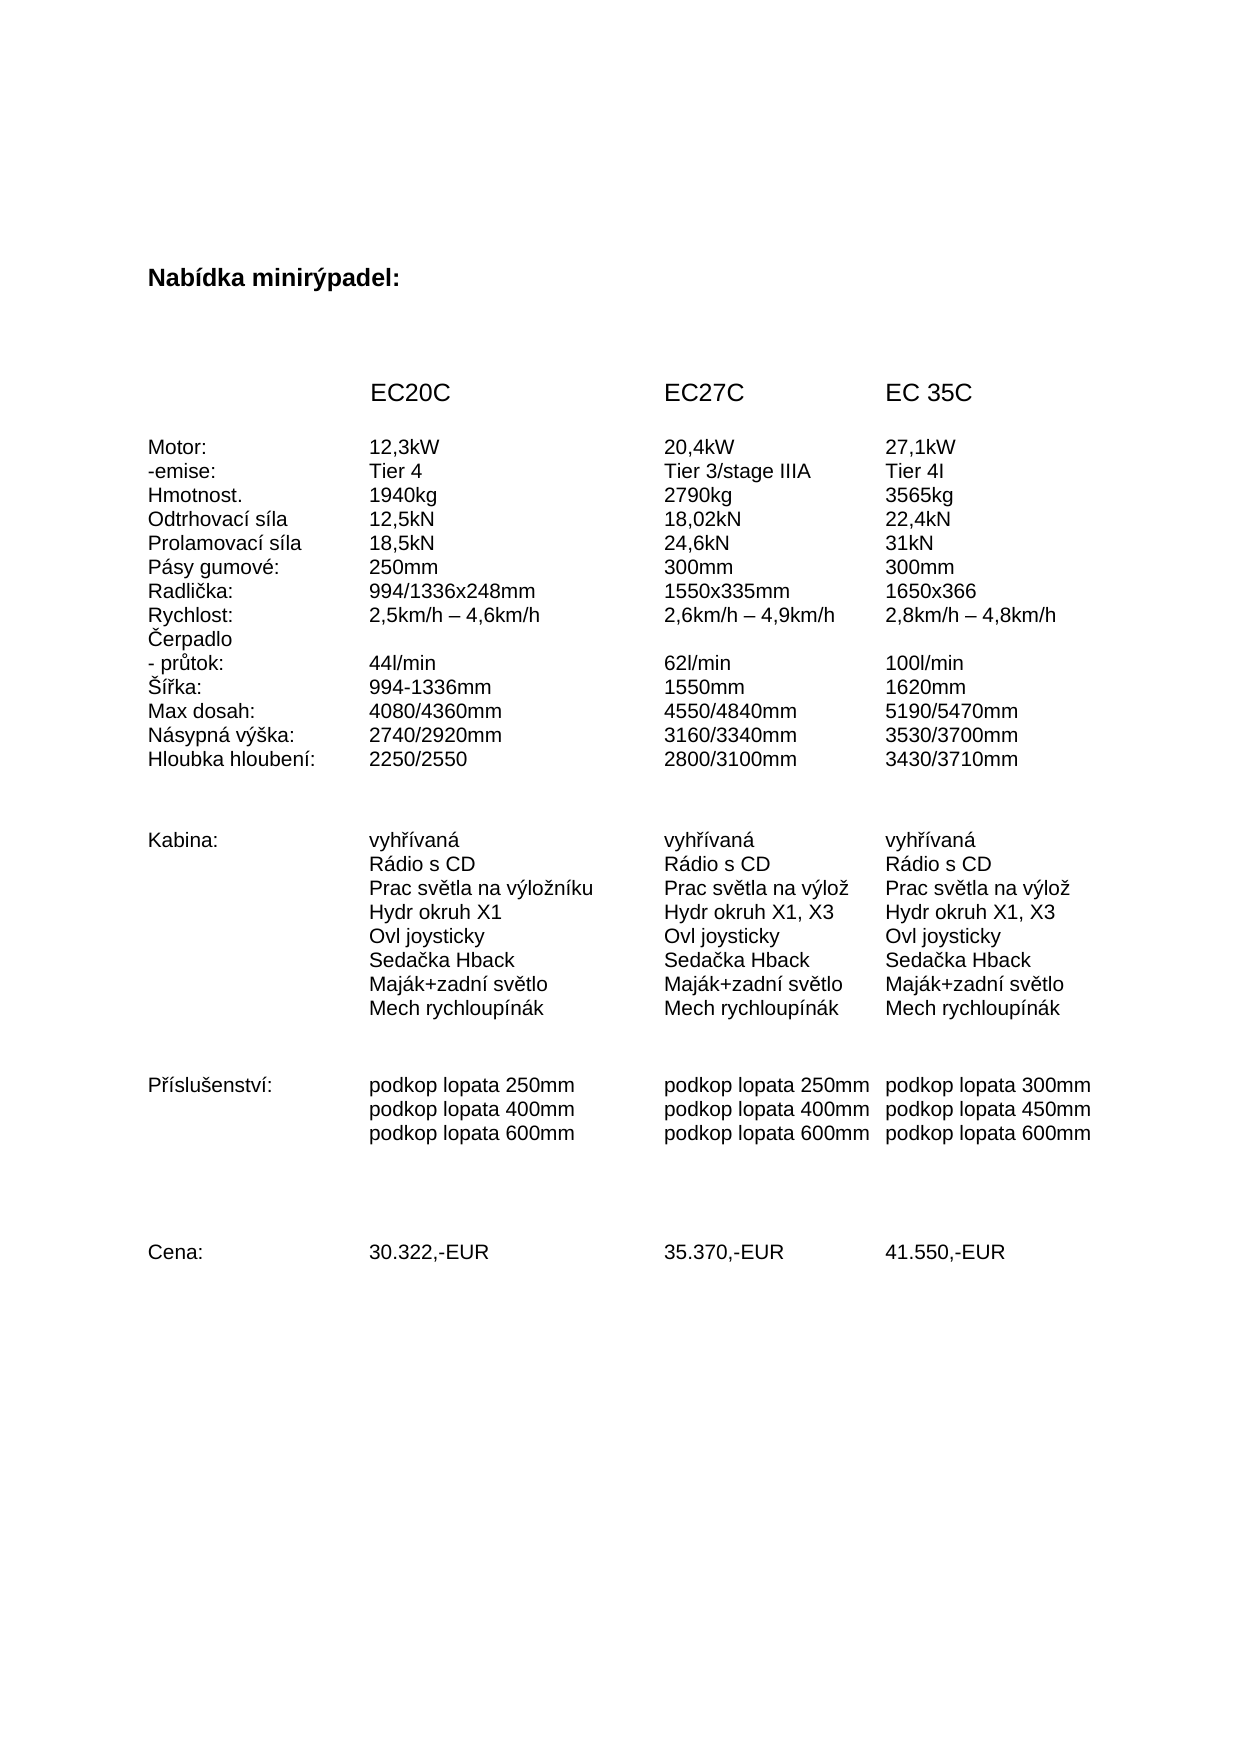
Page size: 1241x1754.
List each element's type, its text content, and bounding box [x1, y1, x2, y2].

text Maják+zadní světlo Maják+zadní světlo Maják+zadní světlo [148, 972, 1093, 996]
text Max dosah: 4080/4360mm 4550/4840mm 5190/5470mm [148, 699, 1093, 723]
text Prolamovací síla 18,5kN 24,6kN 31kN [148, 531, 1093, 555]
text podkop lopata 400mm podkop lopata 400mm podkop lopata 450mm [148, 1096, 1093, 1120]
text Hloubka hloubení: 2250/2550 2800/3100mm 3430/3710mm [148, 747, 1093, 771]
text Prac světla na výložníku Prac světla na výlož Prac světla na výlož [148, 876, 1093, 900]
text Násypná výška: 2740/2920mm 3160/3340mm 3530/3700mm [148, 723, 1093, 747]
text podkop lopata 600mm podkop lopata 600mm podkop lopata 600mm [148, 1120, 1093, 1144]
text Rádio s CD Rádio s CD Rádio s CD [148, 852, 1093, 876]
text Sedačka Hback Sedačka Hback Sedačka Hback [148, 948, 1093, 972]
text Motor: 12,3kW 20,4kW 27,1kW [148, 435, 1093, 459]
text Rychlost: 2,5km/h – 4,6km/h 2,6km/h – 4,9km/h 2,8km/h – 4,8km/h [148, 603, 1093, 627]
text Hydr okruh X1 Hydr okruh X1, X3 Hydr okruh X1, X3 [148, 900, 1093, 924]
text Cena: 30.322,-EUR 35.370,-EUR 41.550,-EUR [148, 1240, 1093, 1264]
text Hmotnost. 1940kg 2790kg 3565kg [148, 483, 1093, 507]
text Nabídka minirýpadel: [148, 263, 1093, 291]
text Šířka: 994-1336mm 1550mm 1620mm [148, 675, 1093, 699]
text Ovl joysticky Ovl joysticky Ovl joysticky [148, 924, 1093, 948]
text Pásy gumové: 250mm 300mm 300mm [148, 555, 1093, 579]
text Příslušenství: podkop lopata 250mm podkop lopata 250mm podkop lopata 300mm [148, 1072, 1093, 1096]
text Odtrhovací síla 12,5kN 18,02kN 22,4kN [148, 507, 1093, 531]
text Radlička: 994/1336x248mm 1550x335mm 1650x366 [148, 579, 1093, 603]
text EC20C EC27C EC 35C [370, 378, 1093, 406]
text -emise: Tier 4 Tier 3/stage IIIA Tier 4I [148, 459, 1093, 483]
text - průtok: 44l/min 62l/min 100l/min [148, 651, 1093, 675]
text Čerpadlo [148, 627, 1093, 651]
text Mech rychloupínák Mech rychloupínák Mech rychloupínák [148, 996, 1093, 1020]
text Kabina: vyhřívaná vyhřívaná vyhřívaná [148, 828, 1093, 852]
